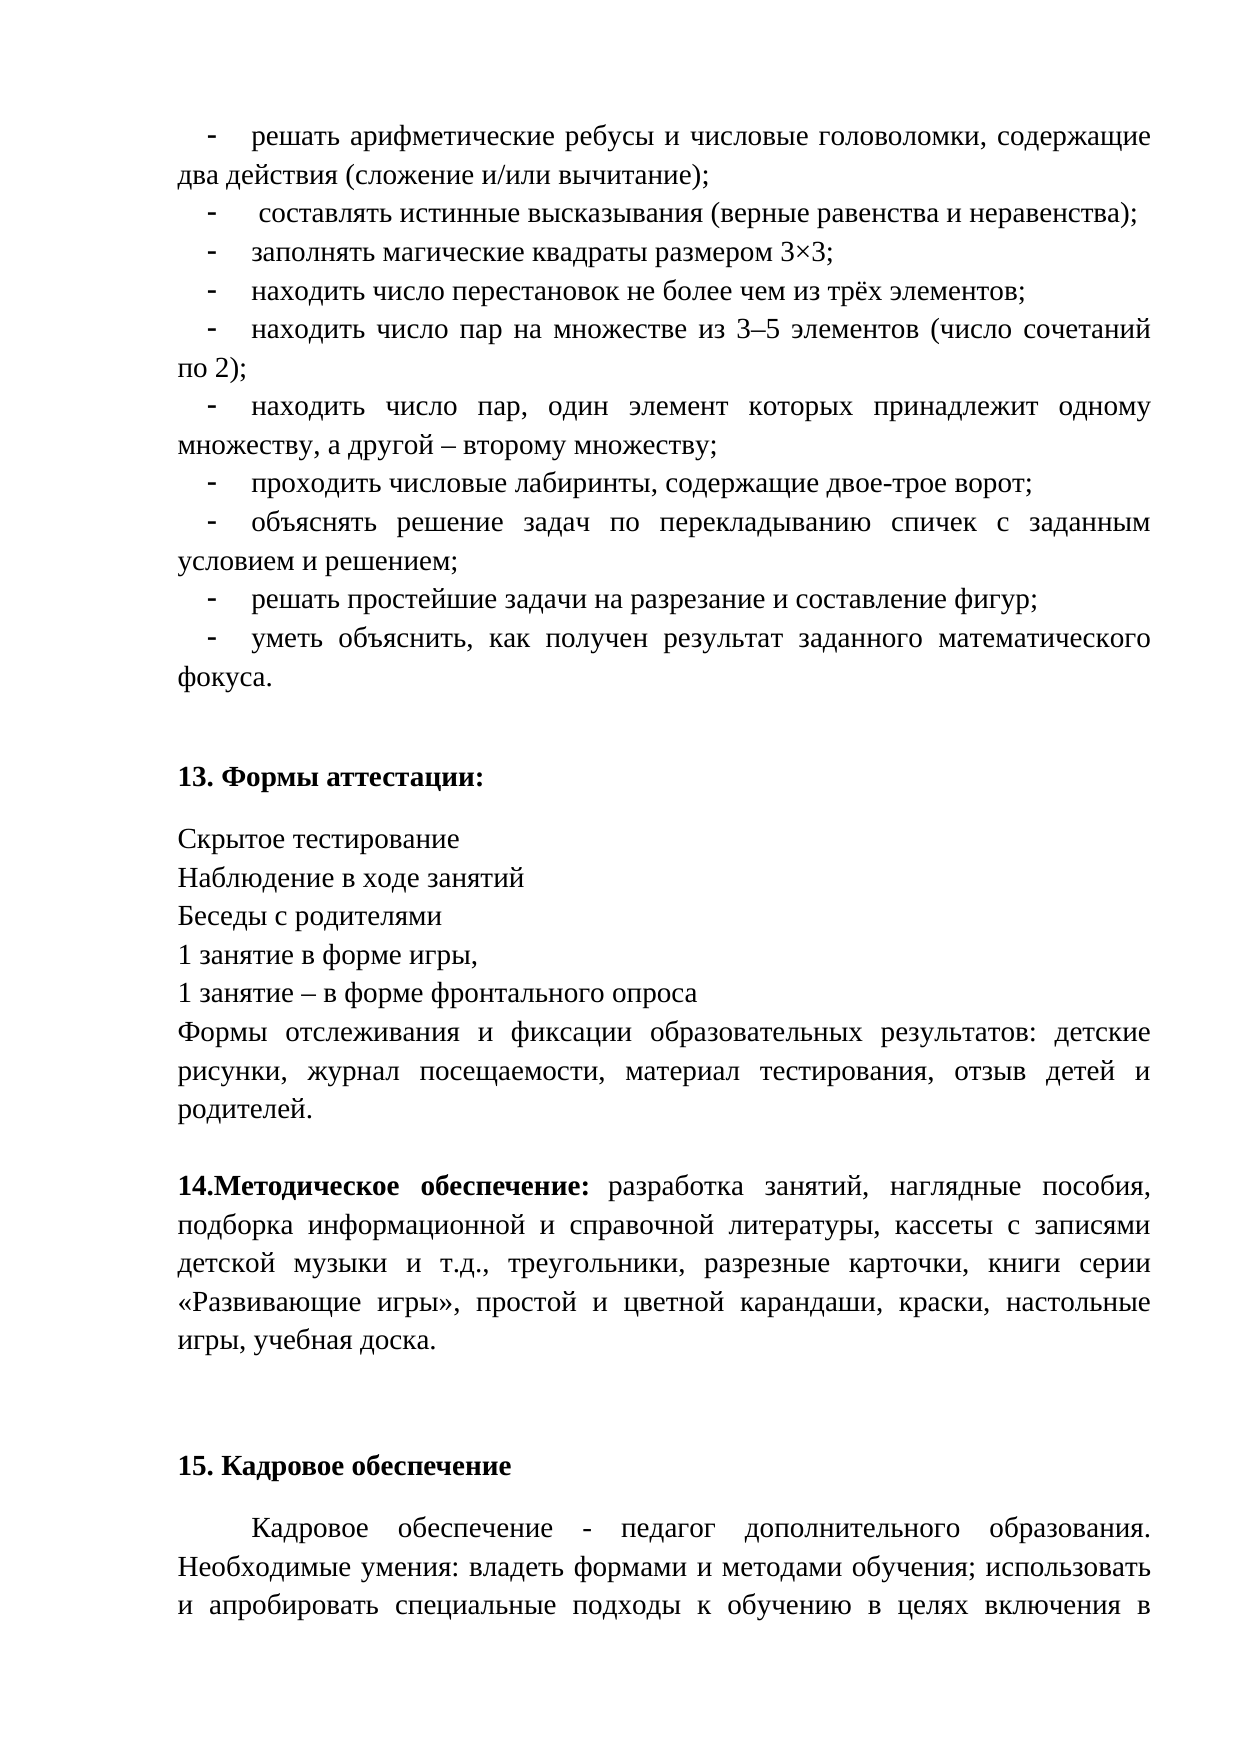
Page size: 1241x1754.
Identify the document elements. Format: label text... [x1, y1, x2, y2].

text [177, 1510, 1152, 1621]
text Беседы с родителями [177, 898, 1152, 932]
list находить число пар, один элемент которых принадлежит одному множеству, а другой – второму множеству; [177, 388, 1152, 461]
list решать простейшие задачи на разрезание и составление фигур; [177, 581, 1152, 615]
text Скрытое тестирование [177, 821, 1152, 855]
text 1 занятие – в форме фронтального опроса [177, 976, 1152, 1009]
list составлять истинные высказывания (верные равенства и неравенства); [177, 195, 1152, 229]
text Наблюдение в ходе занятий [177, 860, 1152, 893]
list находить число пар на множестве из 3–5 элементов (число сочетаний по 2); [177, 311, 1152, 383]
list проходить числовые лабиринты, содержащие двое-трое ворот; [177, 466, 1152, 499]
subtitle 13. Формы аттестации: [177, 759, 1152, 792]
list решать арифметические ребусы и числовые головоломки, содержащие два действия (сложение и/или вычитание); [177, 118, 1152, 190]
list уметь объяснить, как получен результат заданного математического фокуса. [177, 620, 1152, 692]
subtitle 15. Кадровое обеспечение [177, 1390, 1152, 1481]
text Формы отслеживания и фиксации образовательных результатов: детские рисунки, журнал посещаемости, материал тестирования, отзыв детей и родителей. [177, 1014, 1152, 1125]
list заполнять магические квадраты размером 3×3; [177, 234, 1152, 268]
text 1 занятие в форме игры, [177, 937, 1152, 971]
text 14.Методическое обеспечение: разработка занятий, наглядные пособия, подборка информационной и справочной литературы, кассеты с записями детской музыки и т.д., треугольники, разрезные карточки, книги серии «Развивающие игры», простой и цветной карандаши, краски, настольные игры, учебная доска. [177, 1168, 1152, 1356]
list объяснять решение задач по перекладыванию спичек с заданным условием и решением; [177, 504, 1152, 576]
list находить число перестановок не более чем из трёх элементов; [177, 273, 1152, 306]
